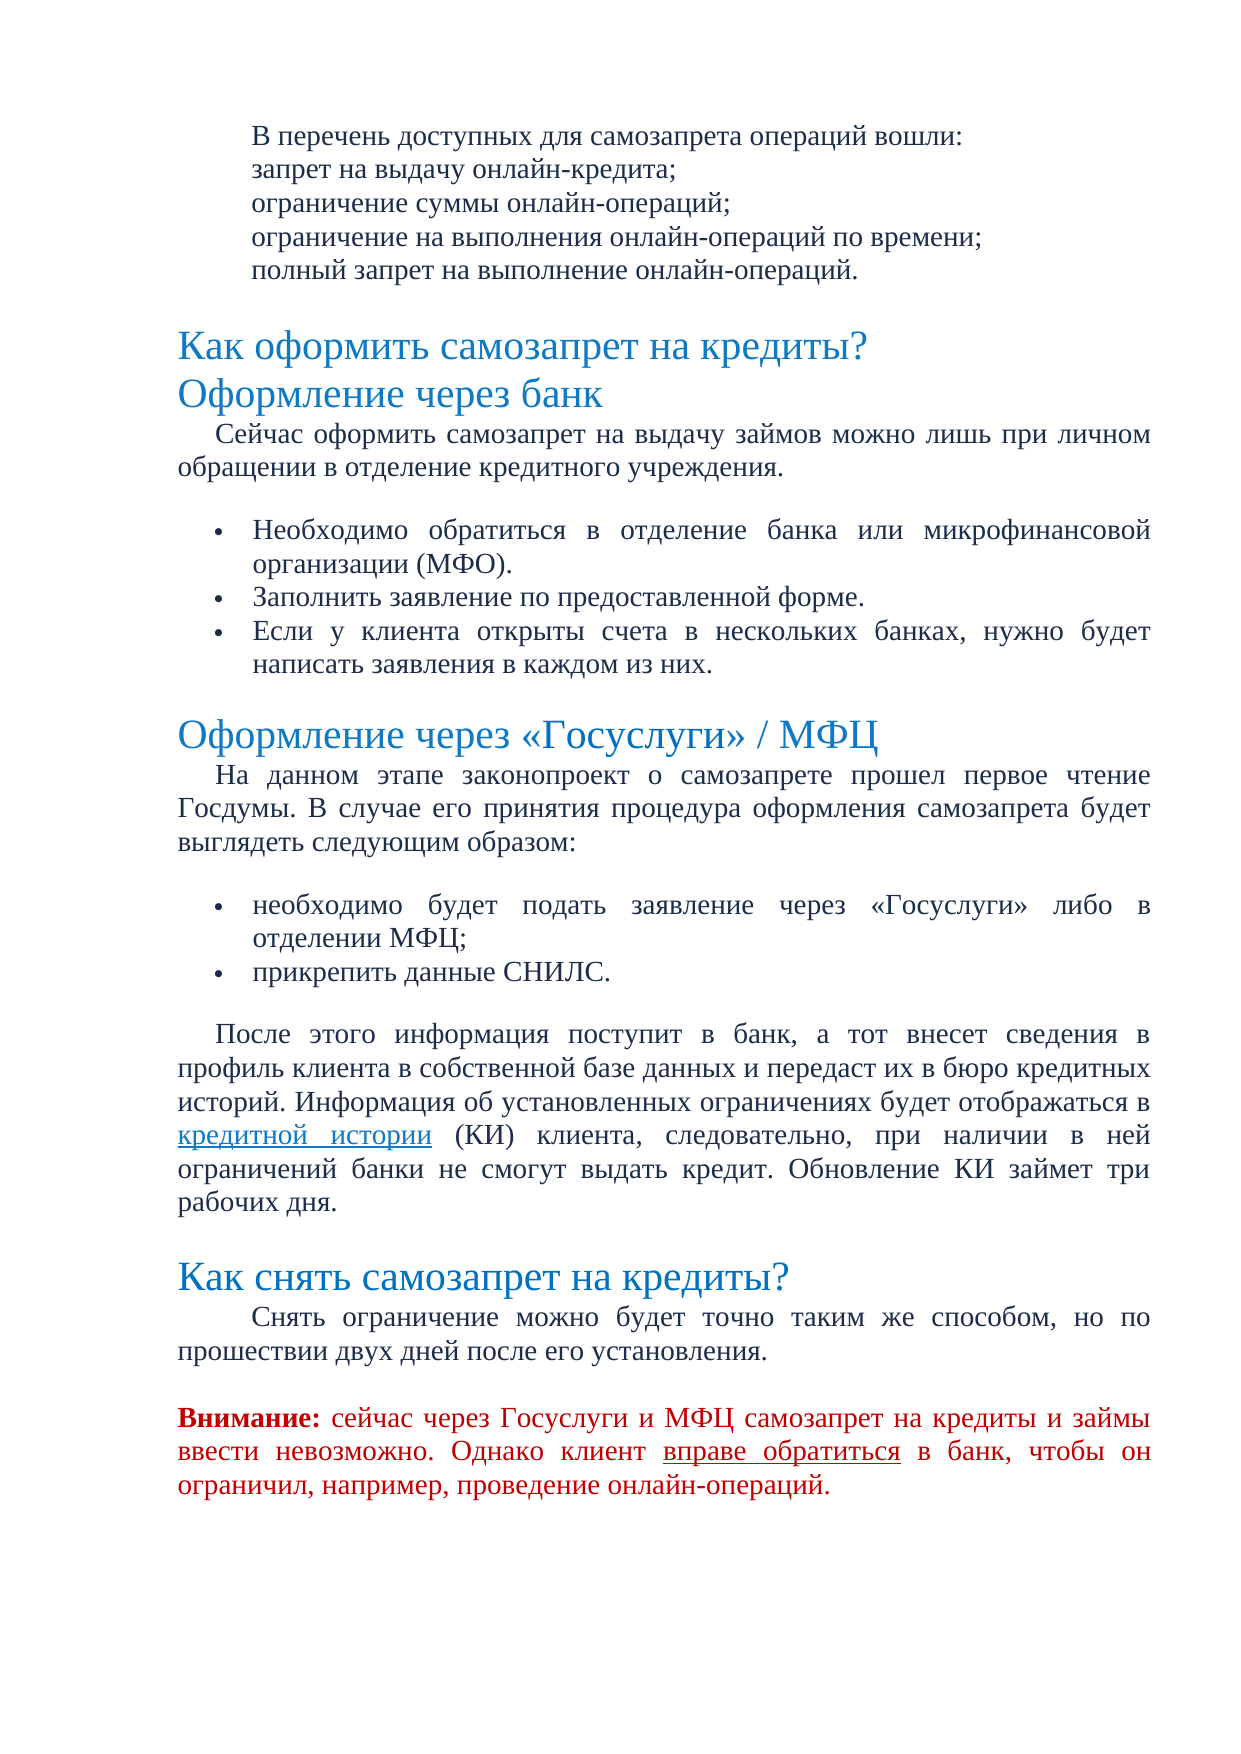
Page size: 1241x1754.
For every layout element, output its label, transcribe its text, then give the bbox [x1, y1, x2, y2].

text Внимание: сейчас через Госуслуги и МФЦ самозапрет на кредиты и займы ввести невозможно. Однако клиент вправе обратиться в банк, чтобы он ограничил, например, проведение онлайн-операций. [177, 1400, 1152, 1501]
text Оформление через «Госуслуги» / МФЦ [177, 709, 1152, 757]
text Снять ограничение можно будет точно таким же способом, но по прошествии двух дней после его установления. [177, 1299, 1152, 1366]
list необходимо будет подать заявление через «Госуслуги» либо в отделении МФЦ; [215, 887, 1152, 954]
text На данном этапе законопроект о самозапрете прошел первое чтение Госдумы. В случае его принятия процедура оформления самозапрета будет выглядеть следующим образом: [177, 757, 1152, 858]
text Сейчас оформить самозапрет на выдачу займов можно лишь при личном обращении в отделение кредитного учреждения. [177, 416, 1152, 483]
list Заполнить заявление по предоставленной форме. [215, 579, 1152, 613]
text полный запрет на выполнение онлайн-операций. [177, 252, 1152, 286]
list Если у клиента открыты счета в нескольких банках, нужно будет написать заявления в каждом из них. [215, 613, 1152, 680]
text Как снять самозапрет на кредиты? [177, 1251, 1152, 1299]
text ограничение на выполнения онлайн-операций по времени; [177, 219, 1152, 252]
text запрет на выдачу онлайн-кредита; [177, 152, 1152, 185]
list Необходимо обратиться в отделение банка или микрофинансовой организации (МФО). [215, 512, 1152, 579]
text После этого информация поступит в банк, а тот внесет сведения в профиль клиента в собственной базе данных и передаст их в бюро кредитных историй. Информация об установленных ограничениях будет отображаться в кредитной истории (КИ) клиента, следовательно, при наличии в ней ограничений банки не смогут выдать кредит. Обновление КИ займет три рабочих дня. [177, 1017, 1152, 1218]
text Оформление через банк [177, 368, 1152, 416]
text Как оформить самозапрет на кредиты? [177, 319, 1152, 368]
list прикрепить данные СНИЛС. [215, 954, 1152, 987]
text ограничение суммы онлайн-операций; [177, 185, 1152, 219]
text В перечень доступных для самозапрета операций вошли: [177, 118, 1152, 152]
